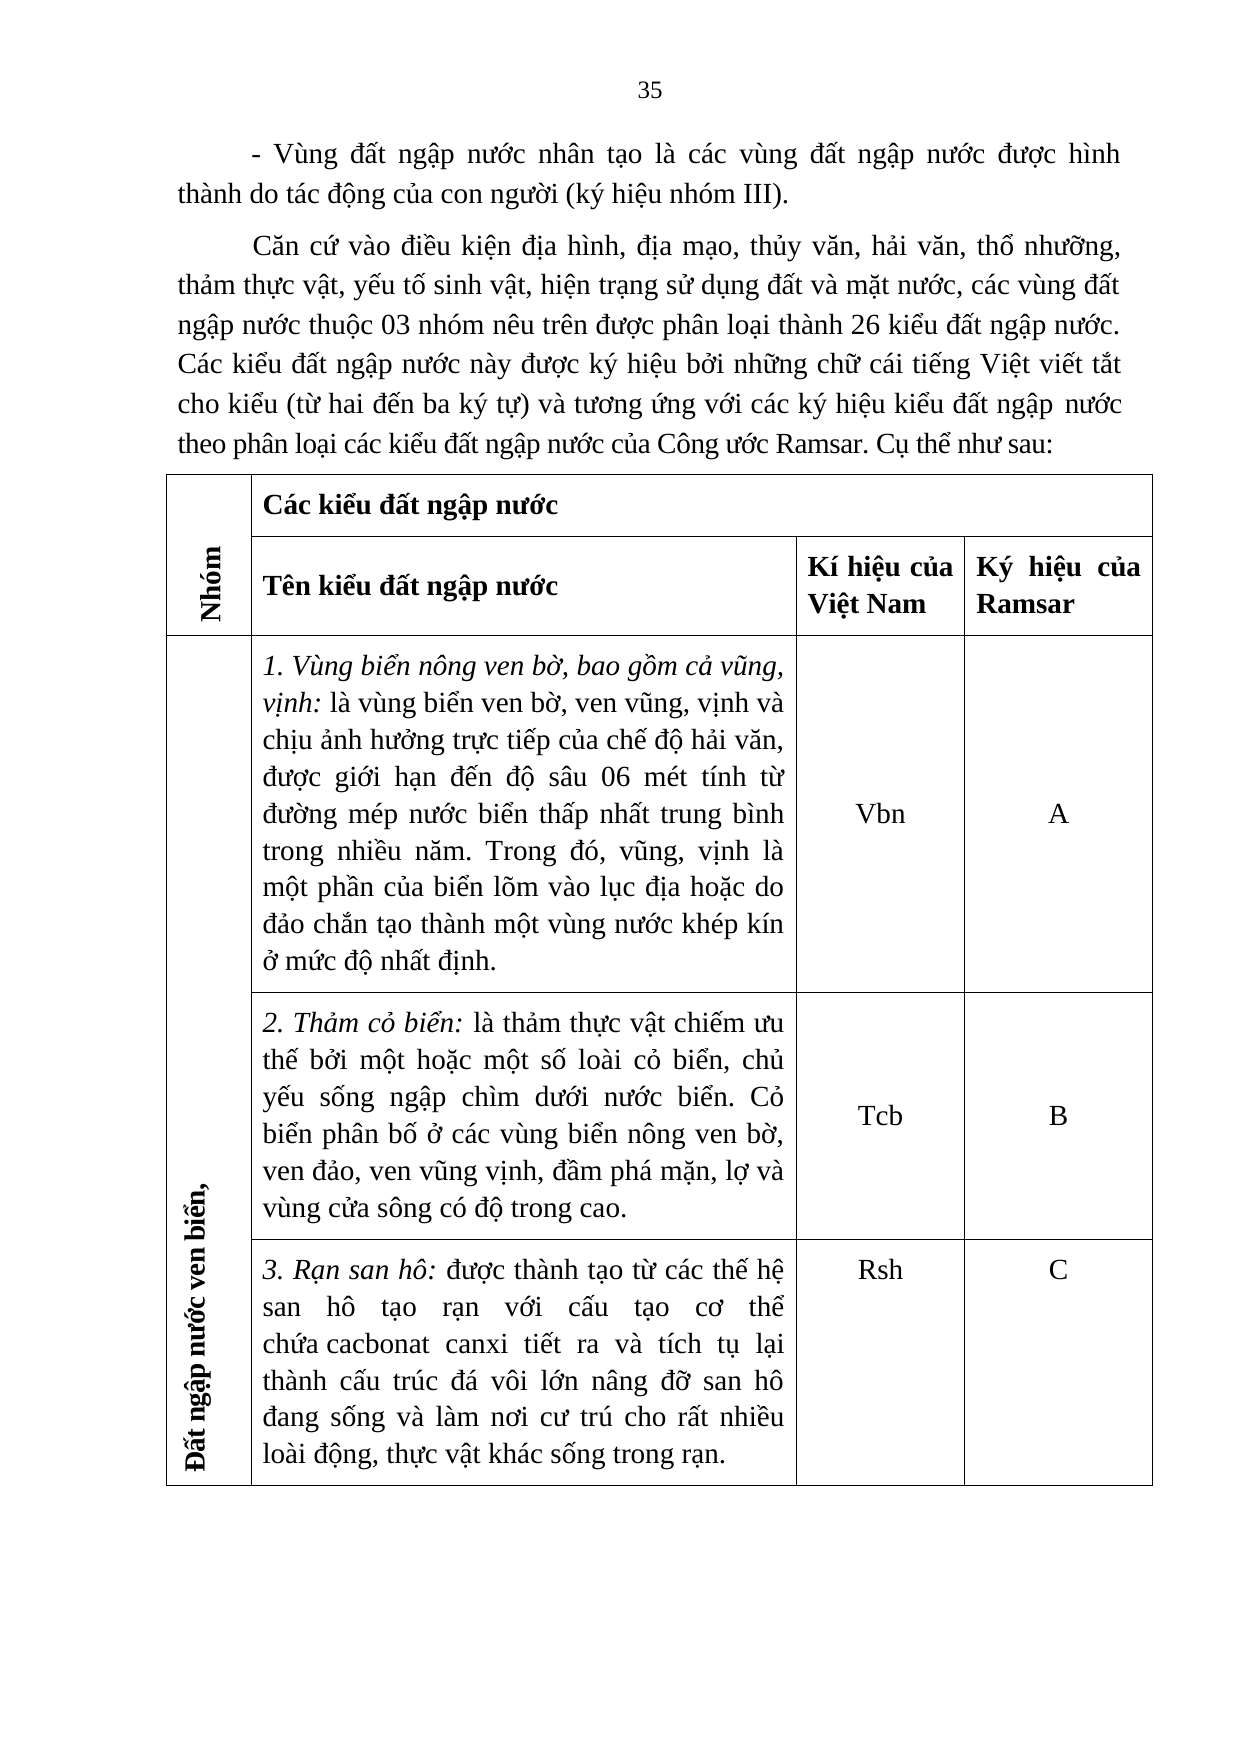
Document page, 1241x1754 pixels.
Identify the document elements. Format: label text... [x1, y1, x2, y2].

table_cell A [965, 636, 1152, 992]
table_header Nhóm [167, 475, 251, 635]
text - Vùng đất ngập nước nhân tạo là các vùng đất ngập nước được hình thành do tác động của con người (ký hiệu nhóm III). [177, 132, 1122, 211]
text Căn cứ vào điều kiện địa hình, địa mạo, thủy văn, hải văn, thổ nhưỡng, thảm thực vật, yếu tố sinh vật, hiện trạng sử dụng đất và mặt nước, các vùng đất ngập nước thuộc 03 nhóm nêu trên được phân loại thành 26 kiểu đất ngập nước. Các kiểu đất ngập nước này được ký hiệu bởi những chữ cái tiếng Việt viết tắt cho kiểu (từ hai đến ba ký tự) và tương ứng với các ký hiệu kiểu đất ngập nước theo phân loại các kiểu đất ngập nước của Công ước Ramsar. Cụ thể như sau: [177, 223, 1122, 461]
table_cell Vbn [797, 636, 964, 992]
table_cell Kí hiệu của Việt Nam [797, 537, 964, 635]
table_cell Tên kiểu đất ngập nước [252, 537, 796, 635]
table_cell Tcb [797, 993, 964, 1238]
table_cell 3. Rạn san hô: được thành tạo từ các thế hệ san hô tạo rạn với cấu tạo cơ thể chứa cacbonat canxi tiết ra và tích tụ lại thành cấu trúc đá vôi lớn nâng đỡ san hô đang sống và làm nơi cư trú cho rất nhiều loài động, thực vật khác sống trong rạn. [252, 1240, 796, 1485]
table_header Các kiểu đất ngập nước [252, 475, 1152, 536]
table_cell C [965, 1240, 1152, 1485]
table_cell 1. Vùng biển nông ven bờ, bao gồm cả vũng, vịnh: là vùng biển ven bờ, ven vũng, vịnh và chịu ảnh hưởng trực tiếp của chế độ hải văn, được giới hạn đến độ sâu 06 mét tính từ đường mép nước biển thấp nhất trung bình trong nhiều năm. Trong đó, vũng, vịnh là một phần của biển lõm vào lục địa hoặc do đảo chắn tạo thành một vùng nước khép kín ở mức độ nhất định. [252, 636, 796, 992]
table_cell Ký hiệu của Ramsar [965, 537, 1152, 635]
table_cell Rsh [797, 1240, 964, 1485]
table_cell B [965, 993, 1152, 1238]
table_cell Đất ngập nước ven biển, ven đảo (Nhóm I) [167, 636, 251, 1485]
table_cell 2. Thảm cỏ biển: là thảm thực vật chiếm ưu thế bởi một hoặc một số loài cỏ biển, chủ yếu sống ngập chìm dưới nước biển. Cỏ biển phân bố ở các vùng biển nông ven bờ, ven đảo, ven vũng vịnh, đầm phá mặn, lợ và vùng cửa sông có độ trong cao. [252, 993, 796, 1238]
